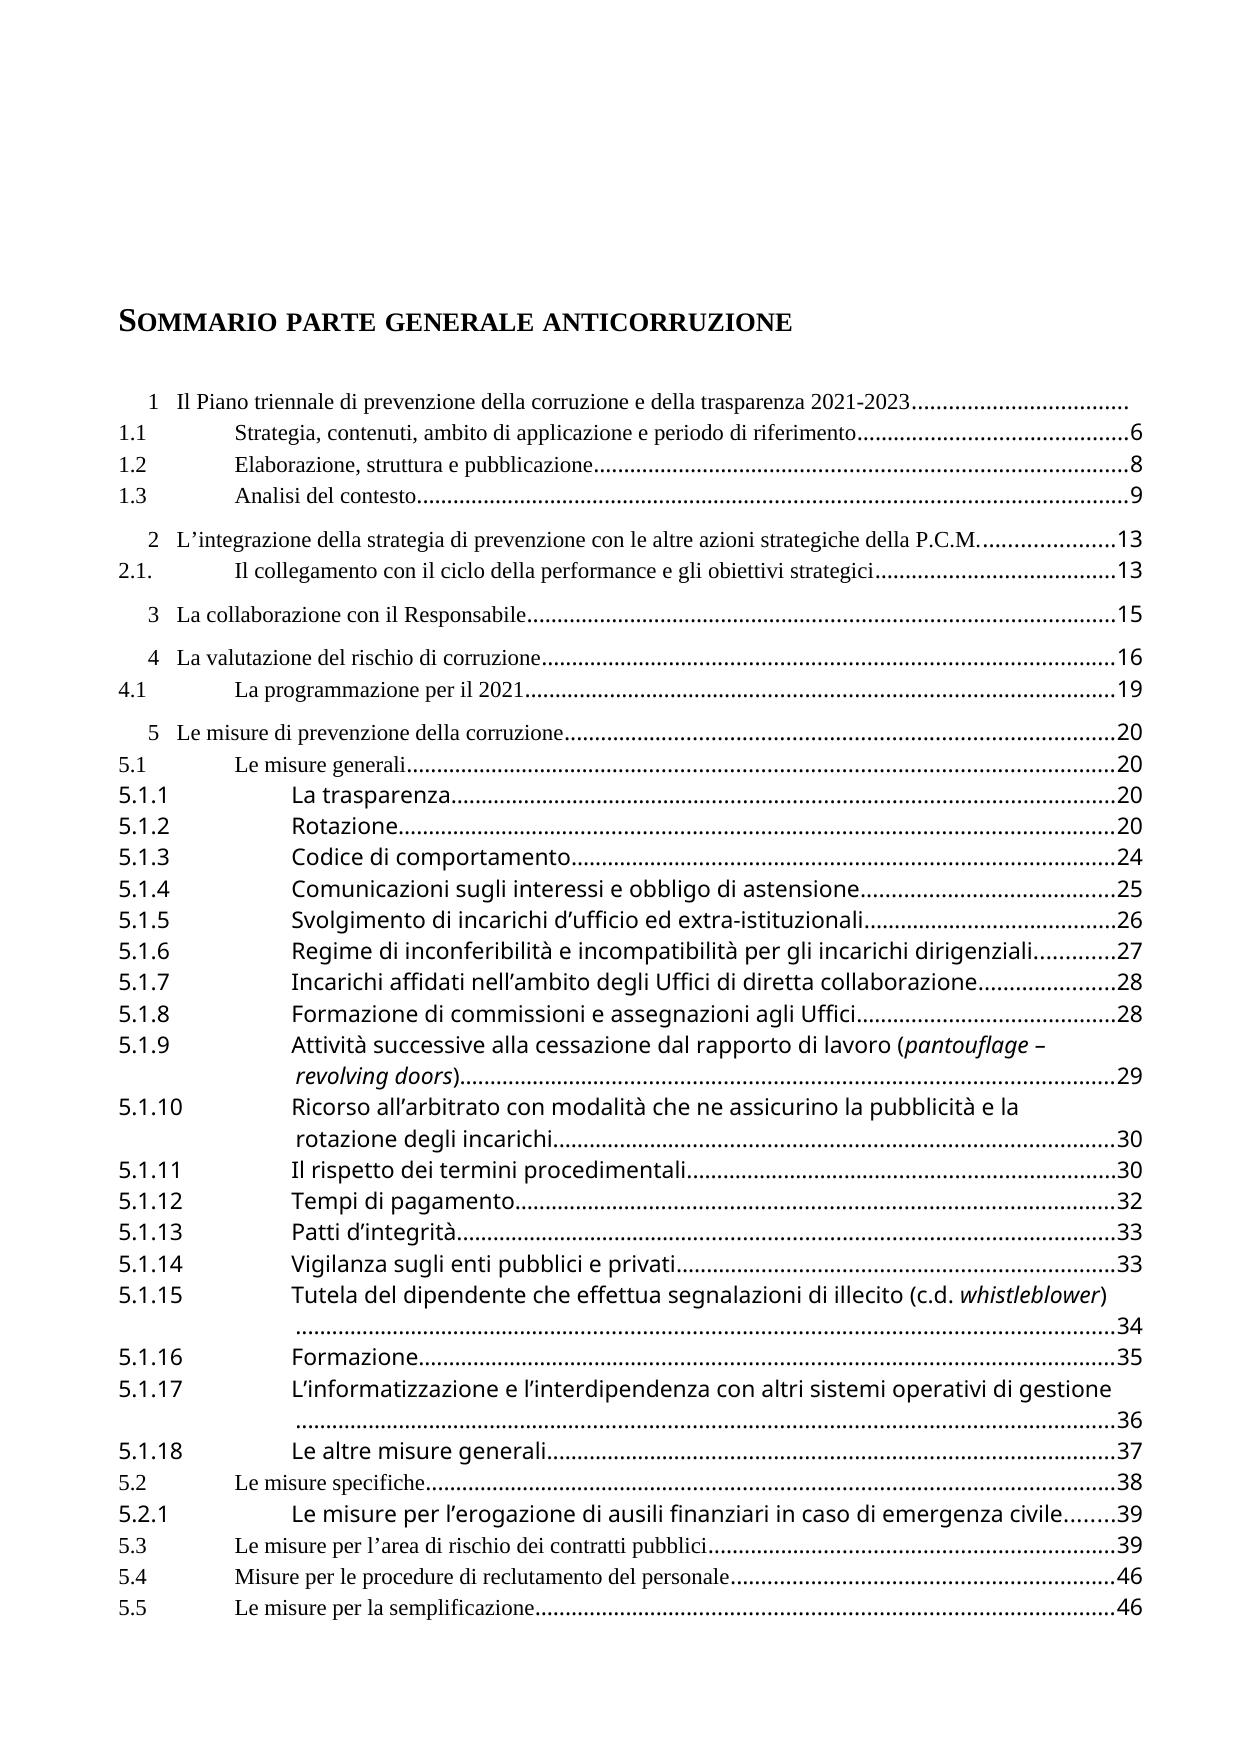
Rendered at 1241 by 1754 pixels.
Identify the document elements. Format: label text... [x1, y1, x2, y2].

text 5.1.8 Formazione di commissioni e assegnazioni agli Uffici 28 [118, 997, 1122, 1029]
text 5.2 Le misure specifiche 38 [118, 1466, 1152, 1497]
text 5.1.7 Incarichi affidati nell’ambito degli Uffici di diretta collaborazione 28 [118, 966, 1122, 997]
text 5.1.1 La trasparenza 20 [118, 779, 1122, 810]
text 1.3 Analisi del contesto 9 [118, 479, 1152, 510]
text 4.1 La programmazione per il 2021 19 [118, 672, 1152, 704]
text 4 La valutazione del rischio di corruzione 16 [148, 641, 1122, 672]
text Sommario parte generale anticorruzione [118, 300, 1122, 338]
text 5.1.12 Tempi di pagamento 32 [118, 1185, 1122, 1216]
text 5.1.6 Regime di inconferibilità e incompatibilità per gli incarichi dirigenziali 27 [118, 935, 1122, 966]
text 5.1.2 Rotazione 20 [118, 810, 1122, 841]
text 1 Il Piano triennale di prevenzione della corruzione e della trasparenza 2021-2023 6 [148, 385, 1122, 416]
text 5.1.3 Codice di comportamento 24 [118, 841, 1122, 872]
text 5.1.18 Le altre misure generali 37 [118, 1435, 1122, 1466]
text 5.1.10 Ricorso all’arbitrato con modalità che ne assicurino la pubblicità e la rotazione degli incarichi 30 [118, 1091, 1122, 1154]
text 5.1.9 Attività successive alla cessazione dal rapporto di lavoro (pantouflage – revolving doors) 29 [118, 1029, 1122, 1091]
text 5.3 Le misure per l’area di rischio dei contratti pubblici 39 [118, 1529, 1152, 1560]
text 5.1.15 Tutela del dipendente che effettua segnalazioni di illecito (c.d. whistleblower) 34 [118, 1279, 1122, 1341]
text 5.5 Le misure per la semplificazione 46 [118, 1591, 1152, 1622]
text 5.2.1 Le misure per l’erogazione di ausili finanziari in caso di emergenza civile 39 [118, 1497, 1122, 1529]
text 2.1. Il collegamento con il ciclo della performance e gli obiettivi strategici 13 [118, 554, 1152, 585]
text 1.2 Elaborazione, struttura e pubblicazione 8 [118, 447, 1152, 479]
text 5.4 Misure per le procedure di reclutamento del personale 46 [118, 1560, 1152, 1591]
text 2 L’integrazione della strategia di prevenzione con le altre azioni strategiche della P.C.M. 13 [148, 522, 1122, 554]
text 5.1.11 Il rispetto dei termini procedimentali 30 [118, 1154, 1122, 1185]
text 5.1.17 L’informatizzazione e l’interdipendenza con altri sistemi operativi di gestione 36 [118, 1372, 1122, 1435]
text 5 Le misure di prevenzione della corruzione 20 [148, 716, 1122, 747]
text 5.1.13 Patti d’integrità 33 [118, 1216, 1122, 1247]
text 5.1 Le misure generali 20 [118, 747, 1152, 779]
text 3 La collaborazione con il Responsabile 15 [148, 597, 1122, 629]
text 5.1.4 Comunicazioni sugli interessi e obbligo di astensione 25 [118, 872, 1122, 904]
text 5.1.5 Svolgimento di incarichi d’ufficio ed extra-istituzionali 26 [118, 904, 1122, 935]
text 5.1.14 Vigilanza sugli enti pubblici e privati 33 [118, 1247, 1122, 1279]
text 5.1.16 Formazione 35 [118, 1341, 1122, 1372]
text 1.1 Strategia, contenuti, ambito di applicazione e periodo di riferimento 6 [118, 416, 1152, 447]
